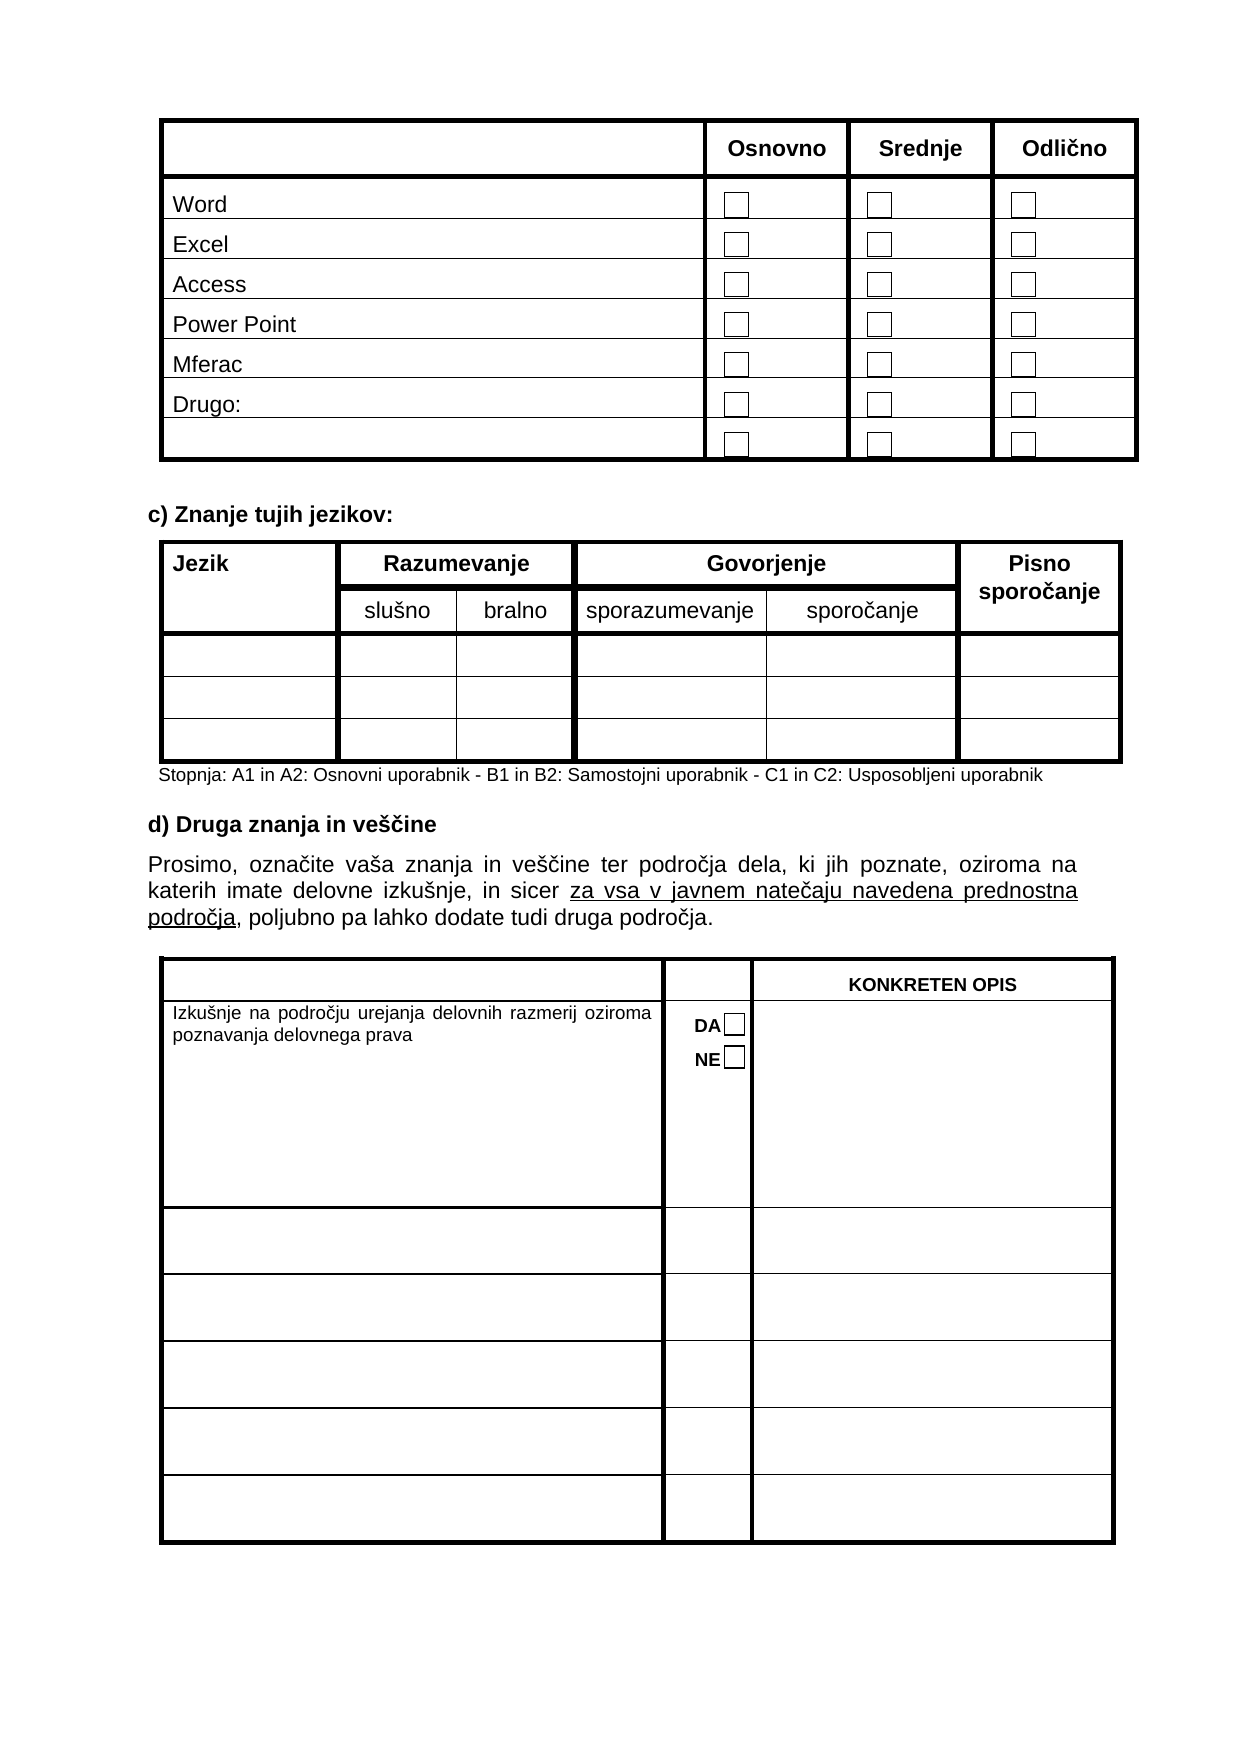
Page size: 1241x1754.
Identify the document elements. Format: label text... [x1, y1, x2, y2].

table_header KONKRETEN OPIS [754, 961, 1111, 1000]
table_cell [164, 1209, 661, 1273]
table_cell [754, 1001, 1111, 1206]
table_cell [754, 1341, 1111, 1407]
table_cell [995, 179, 1134, 218]
text Prosimo, označite vaša znanja in veščine ter področja dela, ki jih poznate, oziroma na katerih imate delovne izkušnje, in sicer za vsa v javnem natečaju navedena prednostna področja, poljubno pa lahko dodate tudi druga področja. [148, 851, 1078, 930]
table_cell sporočanje [767, 591, 955, 631]
table_cell [754, 1408, 1111, 1473]
table_cell [164, 719, 335, 759]
table_cell [457, 719, 571, 759]
table_header Govorjenje [578, 544, 955, 584]
table_cell [707, 179, 846, 218]
table_cell [995, 259, 1134, 297]
table_cell Excel [164, 219, 703, 258]
table_cell sporazumevanje [578, 591, 766, 631]
table_cell [666, 1408, 750, 1473]
table_header Jezik [164, 544, 335, 631]
table_cell Power Point [164, 299, 703, 337]
table_header Srednje [851, 123, 990, 174]
table_cell [707, 339, 846, 377]
table_header Odlično [995, 123, 1134, 174]
table_cell [851, 179, 990, 218]
table_cell Mferac [164, 339, 703, 377]
table_cell [754, 1208, 1111, 1273]
table_cell [578, 636, 766, 676]
table_header Osnovno [707, 123, 846, 174]
table_cell [961, 677, 1118, 717]
table_cell [164, 418, 703, 457]
table_cell [457, 636, 571, 676]
table_cell [578, 677, 766, 717]
table_cell [707, 299, 846, 337]
table_header [164, 961, 661, 1000]
table_cell [164, 1409, 661, 1473]
table_cell [666, 1208, 750, 1273]
table_cell Access [164, 259, 703, 297]
table_cell Drugo: [164, 378, 703, 417]
table_cell [995, 219, 1134, 258]
table_cell [961, 636, 1118, 676]
table_cell [851, 378, 990, 417]
table_cell [164, 1476, 661, 1540]
table_cell [851, 299, 990, 337]
table_cell [341, 636, 456, 676]
table_cell [995, 339, 1134, 377]
table_cell Izkušnje na področju urejanja delovnih razmerij oziroma poznavanja delovnega prava [164, 1002, 661, 1206]
table_cell [666, 1475, 750, 1540]
table_cell [164, 677, 335, 717]
table_cell [767, 636, 955, 676]
table_cell [995, 299, 1134, 337]
table_cell slušno [341, 591, 456, 631]
table_header Pisno sporočanje [961, 544, 1118, 631]
table_cell [341, 719, 456, 759]
table_cell [707, 259, 846, 297]
text d) Druga znanja in veščine [148, 811, 1078, 838]
table_cell [851, 219, 990, 258]
table_cell [767, 719, 955, 759]
table_cell [754, 1274, 1111, 1340]
table_cell bralno [457, 591, 571, 631]
table_cell [707, 219, 846, 258]
table_cell [457, 677, 571, 717]
table_cell [666, 1274, 750, 1340]
table_header Razumevanje [341, 544, 571, 584]
table_cell [164, 1342, 661, 1407]
table_cell [995, 418, 1134, 457]
table_cell [666, 1341, 750, 1407]
table_cell [851, 259, 990, 297]
table_cell [341, 677, 456, 717]
table_cell [578, 719, 766, 759]
table_header [666, 961, 750, 1000]
table_cell [961, 719, 1118, 759]
table_cell [995, 378, 1134, 417]
text c) Znanje tujih jezikov: [148, 501, 1078, 527]
table_cell [851, 418, 990, 457]
text Stopnja: A1 in A2: Osnovni uporabnik - B1 in B2: Samostojni uporabnik - C1 in C2: Usposobljeni uporabnik [148, 763, 1078, 785]
table_cell [707, 418, 846, 457]
table_cell [164, 636, 335, 676]
table_cell DA NE [666, 1001, 750, 1206]
table_cell [767, 677, 955, 717]
table_cell [164, 1275, 661, 1340]
table_cell [851, 339, 990, 377]
table_cell Word [164, 179, 703, 218]
table_cell [754, 1475, 1111, 1540]
table_cell [707, 378, 846, 417]
table_header [164, 123, 703, 174]
